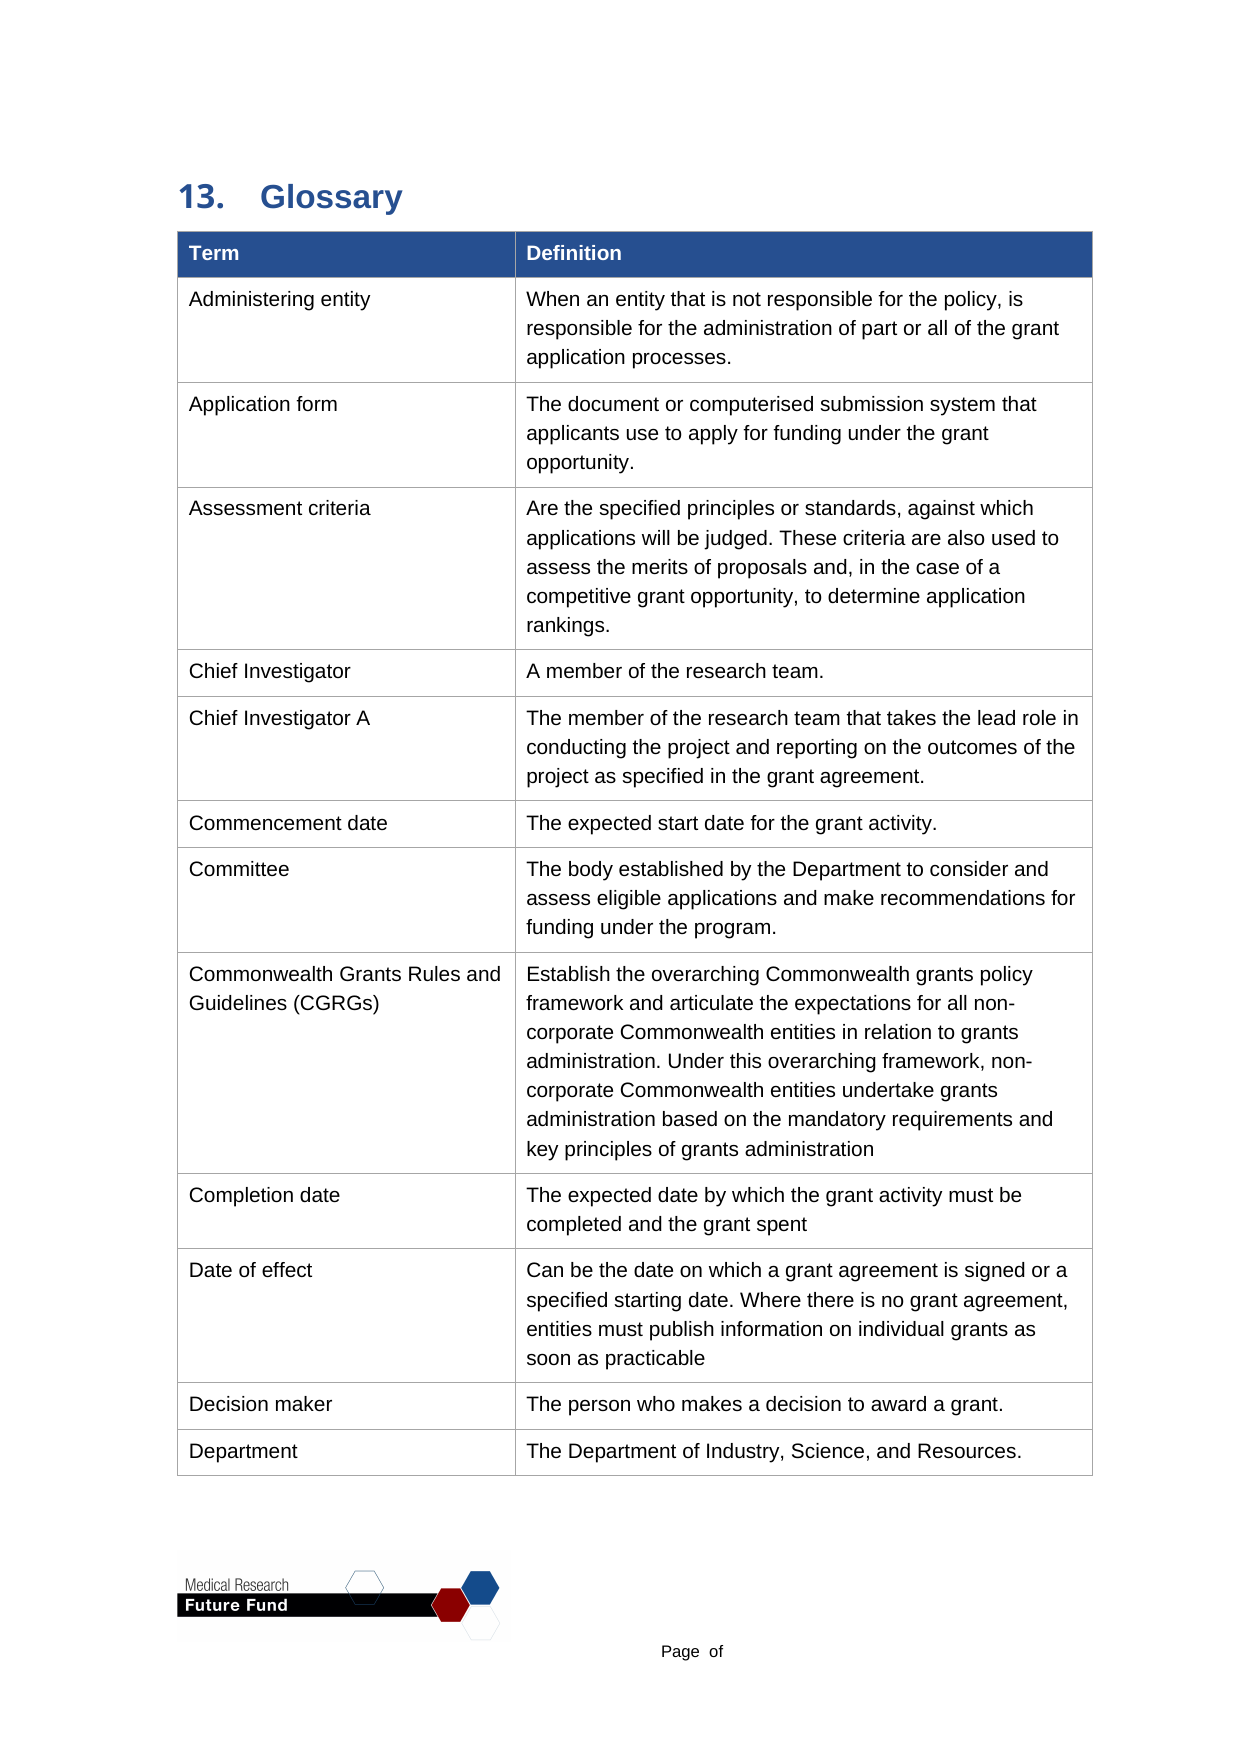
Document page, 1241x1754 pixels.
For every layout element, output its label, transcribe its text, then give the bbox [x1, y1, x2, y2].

table_cell Can be the date on which a grant agreement is signed or a specified starting date. Where there is no grant agreement, entities must publish information on individual grants as soon as practicable [516, 1249, 1092, 1382]
table_cell Chief Investigator [178, 650, 515, 696]
table_cell A member of the research team. [516, 650, 1092, 696]
table_header Definition [516, 232, 1092, 277]
table_cell When an entity that is not responsible for the policy, is responsible for the administration of part or all of the grant application processes. [516, 278, 1092, 382]
table_cell Commonwealth Grants Rules and Guidelines (CGRGs) [178, 953, 515, 1173]
table_cell The person who makes a decision to award a grant. [516, 1383, 1092, 1428]
table_cell The member of the research team that takes the lead role in conducting the project and reporting on the outcomes of the project as specified in the grant agreement. [516, 697, 1092, 800]
table_cell The Department of Industry, Science, and Resources. [516, 1430, 1092, 1475]
table_cell Chief Investigator A [178, 697, 515, 800]
table_cell The expected start date for the grant activity. [516, 801, 1092, 847]
picture [177, 1550, 511, 1642]
subtitle Glossary [177, 173, 1092, 218]
table_cell The body established by the Department to consider and assess eligible applications and make recommendations for funding under the program. [516, 848, 1092, 951]
table_cell The expected date by which the grant activity must be completed and the grant spent [516, 1174, 1092, 1248]
table_cell Completion date [178, 1174, 515, 1248]
table_cell Establish the overarching Commonwealth grants policy framework and articulate the expectations for all non-corporate Commonwealth entities in relation to grants administration. Under this overarching framework, non-corporate Commonwealth entities undertake grants administration based on the mandatory requirements and key principles of grants administration [516, 953, 1092, 1173]
table_cell Are the specified principles or standards, against which applications will be judged. These criteria are also used to assess the merits of proposals and, in the case of a competitive grant opportunity, to determine application rankings. [516, 488, 1092, 649]
table_cell Department [178, 1430, 515, 1475]
table_cell Administering entity [178, 278, 515, 382]
table_cell Committee [178, 848, 515, 951]
table_header Term [178, 232, 515, 277]
table_cell Decision maker [178, 1383, 515, 1428]
table_cell Application form [178, 383, 515, 486]
table_cell Commencement date [178, 801, 515, 847]
table_cell Assessment criteria [178, 488, 515, 649]
table_cell The document or computerised submission system that applicants use to apply for funding under the grant opportunity. [516, 383, 1092, 486]
table_cell Date of effect [178, 1249, 515, 1382]
